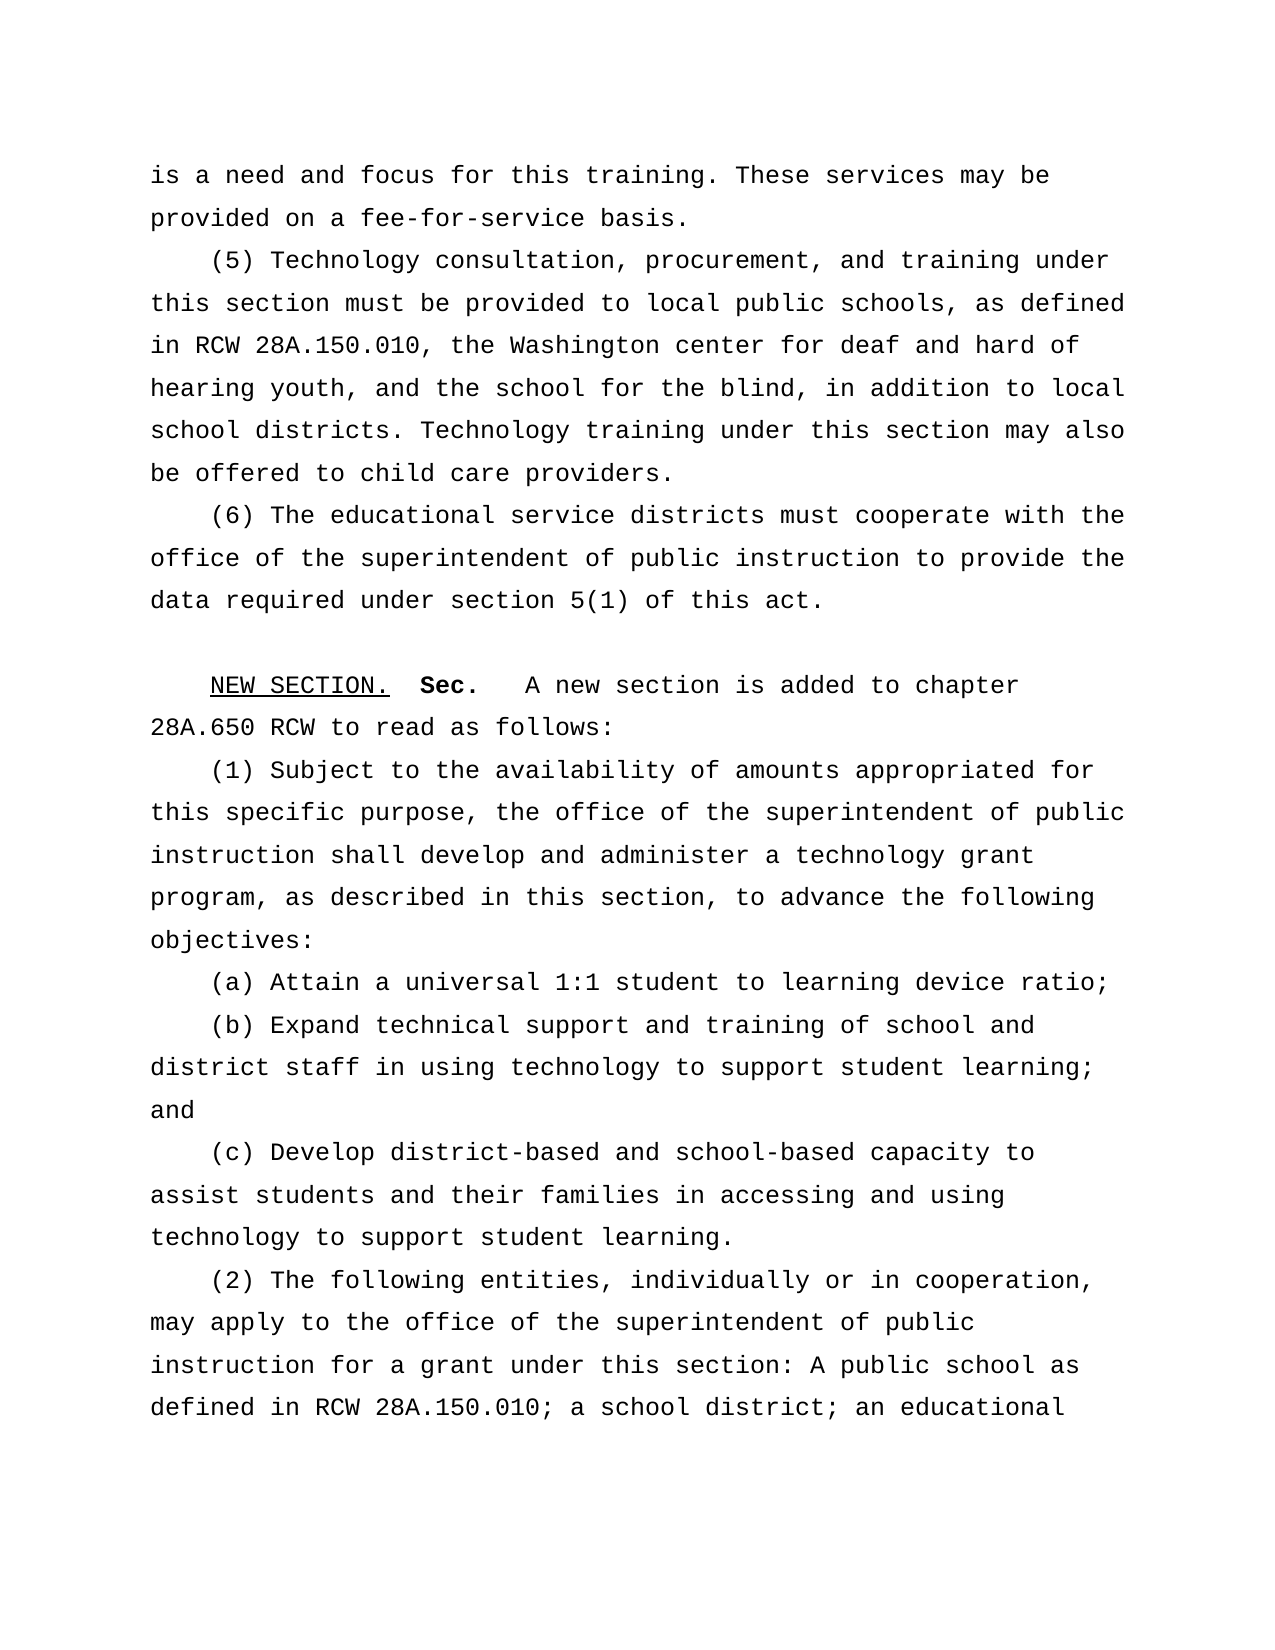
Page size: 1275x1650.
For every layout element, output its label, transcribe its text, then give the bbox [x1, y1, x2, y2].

text NEW SECTION. Sec. A new section is added to chapter 28A.650 RCW to read as follows: [150, 659, 1125, 744]
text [150, 150, 1125, 235]
text (1) Subject to the availability of amounts appropriated for this specific purpose, the office of the superintendent of public instruction shall develop and administer a technology grant program, as described in this section, to advance the following objectives: [150, 744, 1125, 957]
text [150, 1254, 1125, 1424]
text (5) Technology consultation, procurement, and training under this section must be provided to local public schools, as defined in RCW 28A.150.010, the Washington center for deaf and hard of hearing youth, and the school for the blind, in addition to local school districts. Technology training under this section may also be offered to child care providers. [150, 235, 1125, 490]
text (a) Attain a universal 1:1 student to learning device ratio; [150, 957, 1125, 999]
text (c) Develop district-based and school-based capacity to assist students and their families in accessing and using technology to support student learning. [150, 1127, 1125, 1254]
text (6) The educational service districts must cooperate with the office of the superintendent of public instruction to provide the data required under section 5(1) of this act. [150, 490, 1125, 617]
text (b) Expand technical support and training of school and district staff in using technology to support student learning; and [150, 999, 1125, 1127]
